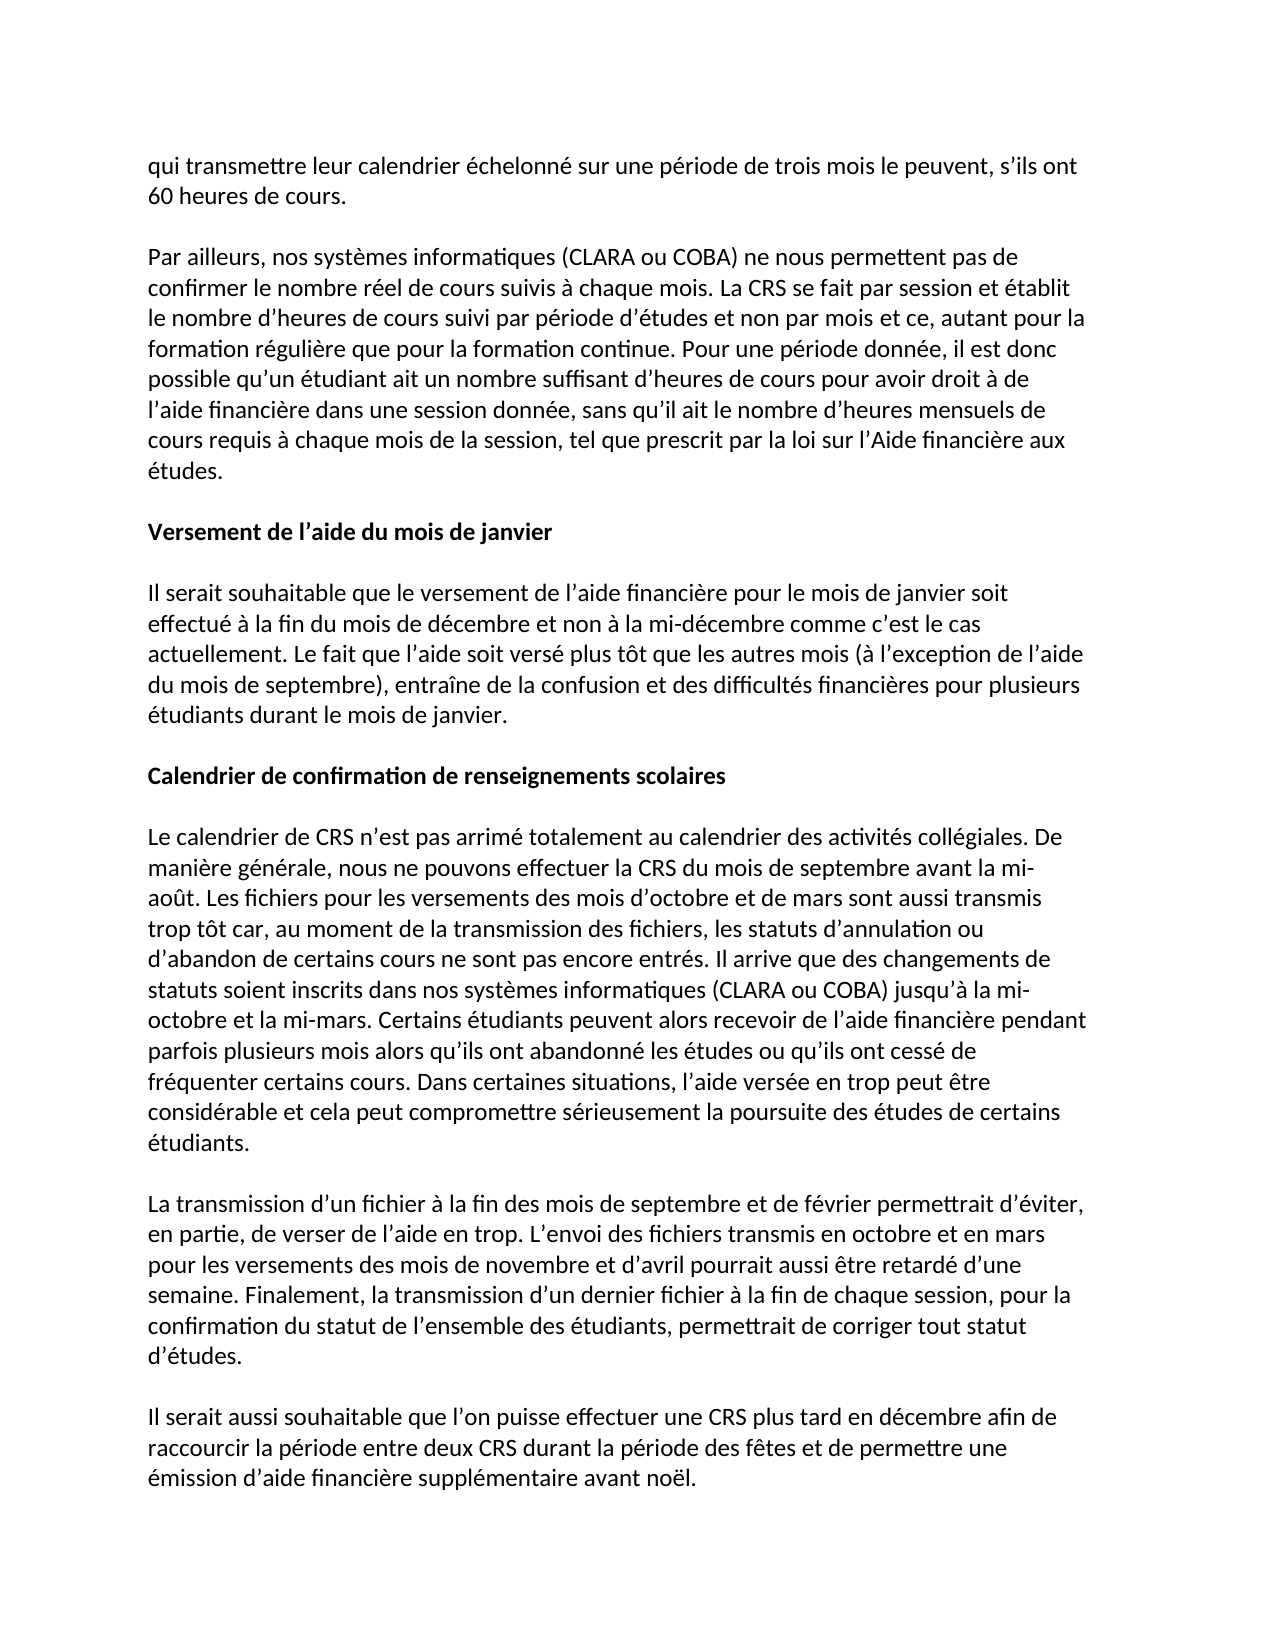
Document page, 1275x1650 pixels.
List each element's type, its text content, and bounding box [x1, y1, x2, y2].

text Il serait aussi souhaitable que l’on puisse effectuer une CRS plus tard en décembre afin de raccourcir la période entre deux CRS durant la période des fêtes et de permettre une émission d’aide financière supplémentaire avant noël. [148, 1401, 1087, 1493]
text Le calendrier de CRS n’est pas arrimé totalement au calendrier des activités collégiales. De manière générale, nous ne pouvons effectuer la CRS du mois de septembre avant la mi-août. Les fichiers pour les versements des mois d’octobre et de mars sont aussi transmis trop tôt car, au moment de la transmission des fichiers, les statuts d’annulation ou d’abandon de certains cours ne sont pas encore entrés. Il arrive que des changements de statuts soient inscrits dans nos systèmes informatiques (CLARA ou COBA) jusqu’à la mi-octobre et la mi-mars. Certains étudiants peuvent alors recevoir de l’aide financière pendant parfois plusieurs mois alors qu’ils ont abandonné les études ou qu’ils ont cessé de fréquenter certains cours. Dans certaines situations, l’aide versée en trop peut être considérable et cela peut compromettre sérieusement la poursuite des études de certains étudiants. [148, 821, 1087, 1157]
text Par ailleurs, nos systèmes informatiques (CLARA ou COBA) ne nous permettent pas de confirmer le nombre réel de cours suivis à chaque mois. La CRS se fait par session et établit le nombre d’heures de cours suivi par période d’études et non par mois et ce, autant pour la formation régulière que pour la formation continue. Pour une période donnée, il est donc possible qu’un étudiant ait un nombre suffisant d’heures de cours pour avoir droit à de l’aide financière dans une session donnée, sans qu’il ait le nombre d’heures mensuels de cours requis à chaque mois de la session, tel que prescrit par la loi sur l’Aide financière aux études. [148, 242, 1087, 486]
text La transmission d’un fichier à la fin des mois de septembre et de février permettrait d’éviter, en partie, de verser de l’aide en trop. L’envoi des fichiers transmis en octobre et en mars pour les versements des mois de novembre et d’avril pourrait aussi être retardé d’une semaine. Finalement, la transmission d’un dernier fichier à la fin de chaque session, pour la confirmation du statut de l’ensemble des étudiants, permettrait de corriger tout statut d’études. [148, 1188, 1087, 1371]
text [148, 150, 1087, 211]
text Calendrier de confirmation de renseignements scolaires [148, 760, 1087, 791]
text Il serait souhaitable que le versement de l’aide financière pour le mois de janvier soit effectué à la fin du mois de décembre et non à la mi-décembre comme c’est le cas actuellement. Le fait que l’aide soit versé plus tôt que les autres mois (à l’exception de l’aide du mois de septembre), entraîne de la confusion et des difficultés financières pour plusieurs étudiants durant le mois de janvier. [148, 577, 1087, 730]
text Versement de l’aide du mois de janvier [148, 516, 1087, 547]
